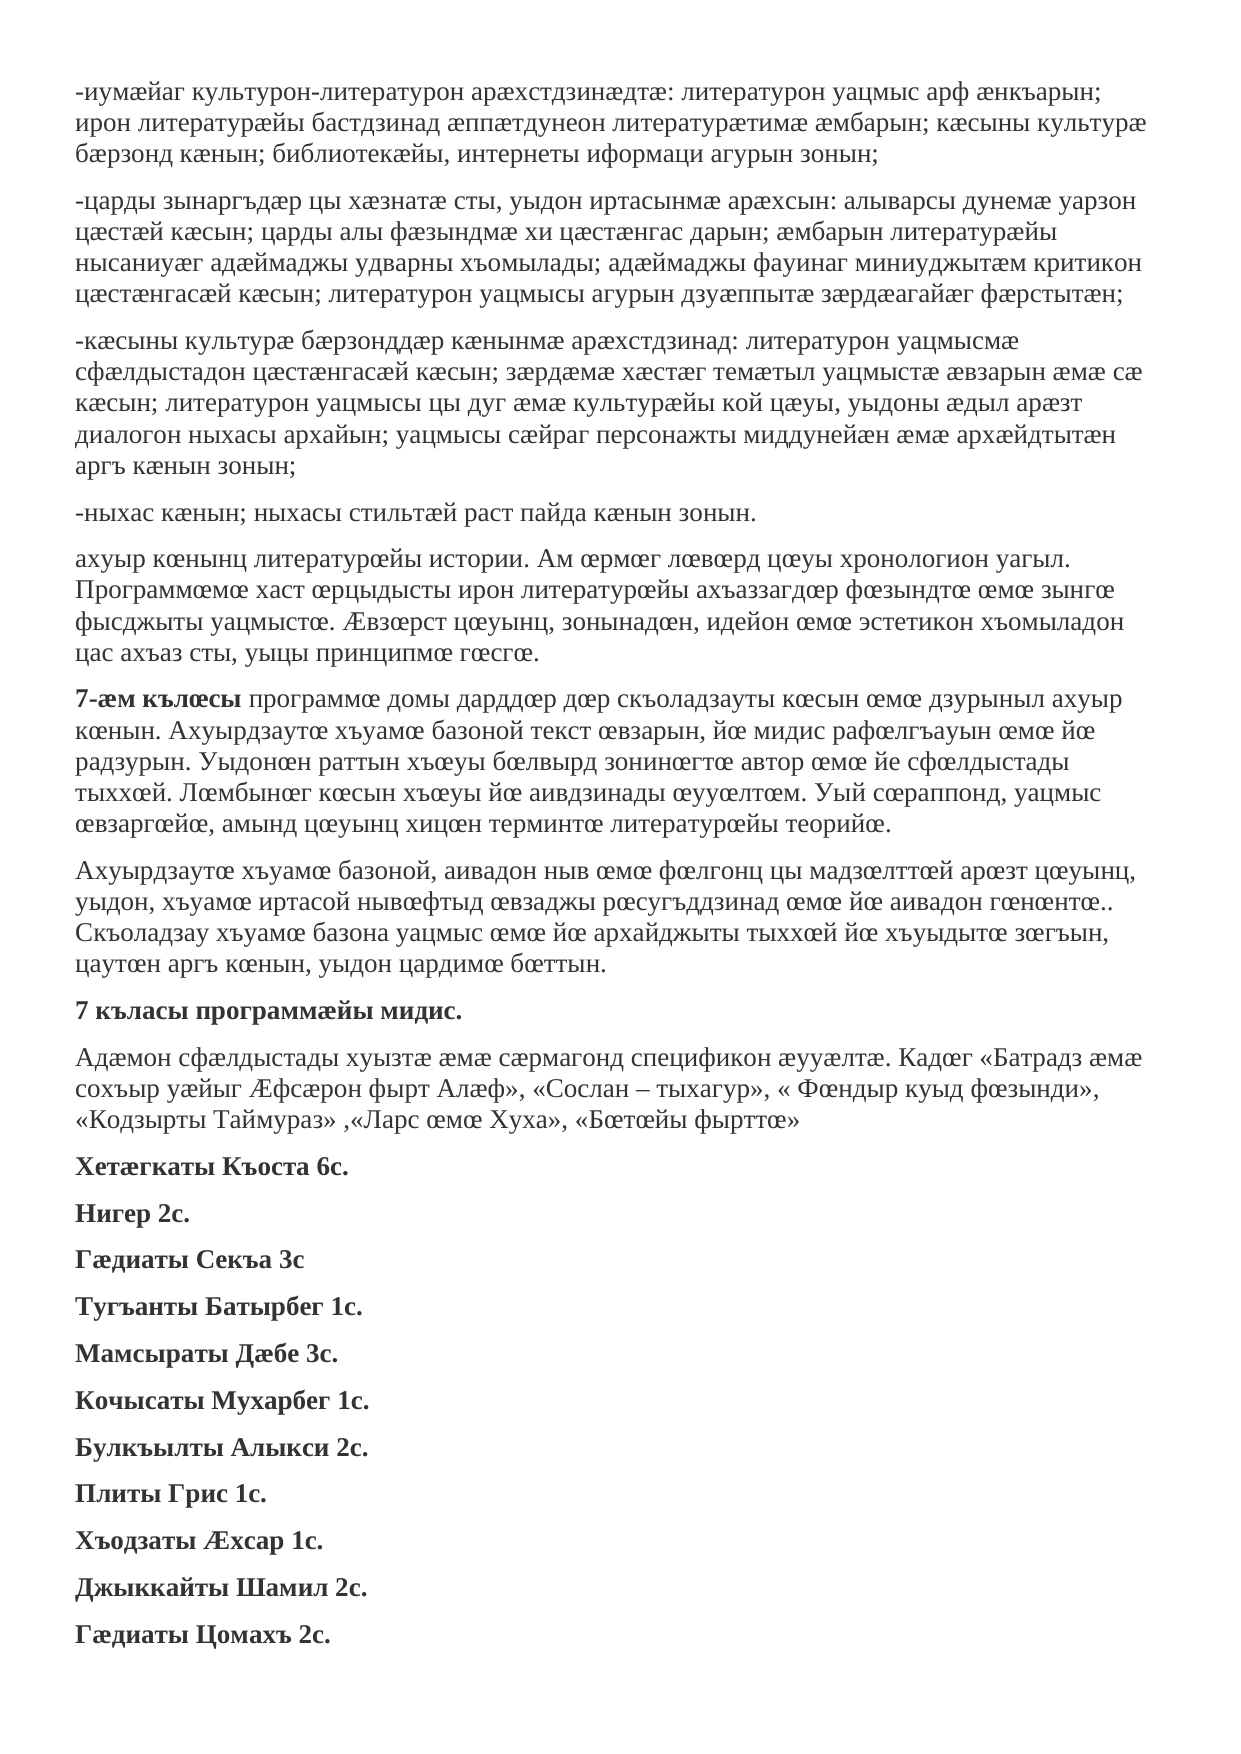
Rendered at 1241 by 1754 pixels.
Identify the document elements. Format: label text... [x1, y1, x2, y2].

text Булкъылты Алыкси 2с. [75, 1431, 1165, 1462]
text -кæсыны культурæ бæрзонддæр кæнынмæ арæхстдзинад: литературон уацмысмæ сфæлдыстадон цæстæнгасæй кæсын; зæрдæмæ хæстæг темæтыл уацмыстæ æвзарын æмæ сæ кæсын; литературон уацмысы цы дуг æмæ культурæйы кой цæуы, уыдоны æдыл арæзт диалогон ныхасы архайын; уацмысы сæйраг персонажты миддунейæн æмæ архæйдтытæн аргъ кæнын зонын; [75, 324, 1165, 480]
text -царды зынаргъдæр цы хæзнатæ сты, уыдон иртасынмæ арæхсын: алыварсы дунемæ уарзон цæстæй кæсын; царды алы фæзындмæ хи цæстæнгас дарын; æмбарын литературæйы нысаниуæг адæймаджы удварны хъомылады; адæймаджы фауинаг миниуджытæм критикон цæстæнгасæй кæсын; литературон уацмысы агурын дзуæппытæ зæрдæагайæг фæрстытæн; [75, 184, 1165, 309]
text Хъодзаты Æхсар 1с. [75, 1524, 1165, 1555]
text Нигер 2с. [75, 1197, 1165, 1228]
text Гæдиаты Цомахъ 2с. [75, 1618, 1165, 1649]
text Ахуырдзаутœ хъуамœ базоной, аивадон ныв œмœ фœлгонц цы мадзœлттœй арœзт цœуынц, уыдон, хъуамœ иртасой нывœфтыд œвзаджы рœсугъддзинад œмœ йœ аивадон гœнœнтœ.. Скъоладзау хъуамœ базона уацмыс œмœ йœ архайджыты тыххœй йœ хъуыдытœ зœгъын, цаутœн аргъ кœнын, уыдон цардимœ бœттын. [75, 854, 1165, 978]
text 7 къласы программæйы мидис. [75, 994, 1165, 1025]
text Тугъанты Батырбег 1с. [75, 1290, 1165, 1321]
text Адæмон сфæлдыстады хуызтæ æмæ сæрмагонд спецификон æууæлтæ. Кадœг «Батрадз æмæ сохъыр уæйыг Æфсæрон фырт Алæф», «Сослан – тыхагур», « Фœндыр куыд фœзынди», «Кодзырты Таймураз» ,«Ларс œмœ Хуха», «Бœтœйы фырттœ» [75, 1041, 1165, 1134]
text Гæдиаты Секъа 3с [75, 1243, 1165, 1275]
text Плиты Грис 1с. [75, 1477, 1165, 1508]
text -ныхас кæнын; ныхасы стильтæй раст пайда кæнын зонын. [75, 496, 1165, 527]
text 7-æм кълœсы программœ домы дарддœр дœр скъоладзауты кœсын œмœ дзурыныл ахуыр кœнын. Ахуырдзаутœ хъуамœ базоной текст œвзарын, йœ мидис рафœлгъауын œмœ йœ радзурын. Уыдонœн раттын хъœуы бœлвырд зонинœгтœ автор œмœ йе сфœлдыстады тыххœй. Лœмбынœг кœсын хъœуы йœ аивдзинады œууœлтœм. Уый сœраппонд, уацмыс œвзаргœйœ, амынд цœуынц хицœн терминтœ литературœйы теорийœ. [75, 683, 1165, 838]
text Хетæгкаты Къоста 6с. [75, 1150, 1165, 1181]
text Кочысаты Мухарбег 1с. [75, 1384, 1165, 1415]
text ахуыр кœнынц литературœйы истории. Ам œрмœг лœвœрд цœуы хронологион уагыл. Программœмœ хаст œрцыдысты ирон литературœйы ахъаззагдœр фœзындтœ œмœ зынгœ фысджыты уацмыстœ. Æвзœрст цœуынц, зонынадœн, идейон œмœ эстетикон хъомыладон цас ахъаз сты, уыцы принципмœ гœсгœ. [75, 542, 1165, 667]
text -иумæйаг культурон-литературон арæхстдзинæдтæ: литературон уацмыс арф æнкъарын; ирон литературæйы бастдзинад æппæтдунеон литературæтимæ æмбарын; кæсыны культурæ бæрзонд кæнын; библиотекæйы, интернеты иформаци агурын зонын; [75, 75, 1165, 168]
text Мамсыраты Дæбе 3с. [75, 1337, 1165, 1368]
text Джыккайты Шамил 2с. [75, 1571, 1165, 1602]
